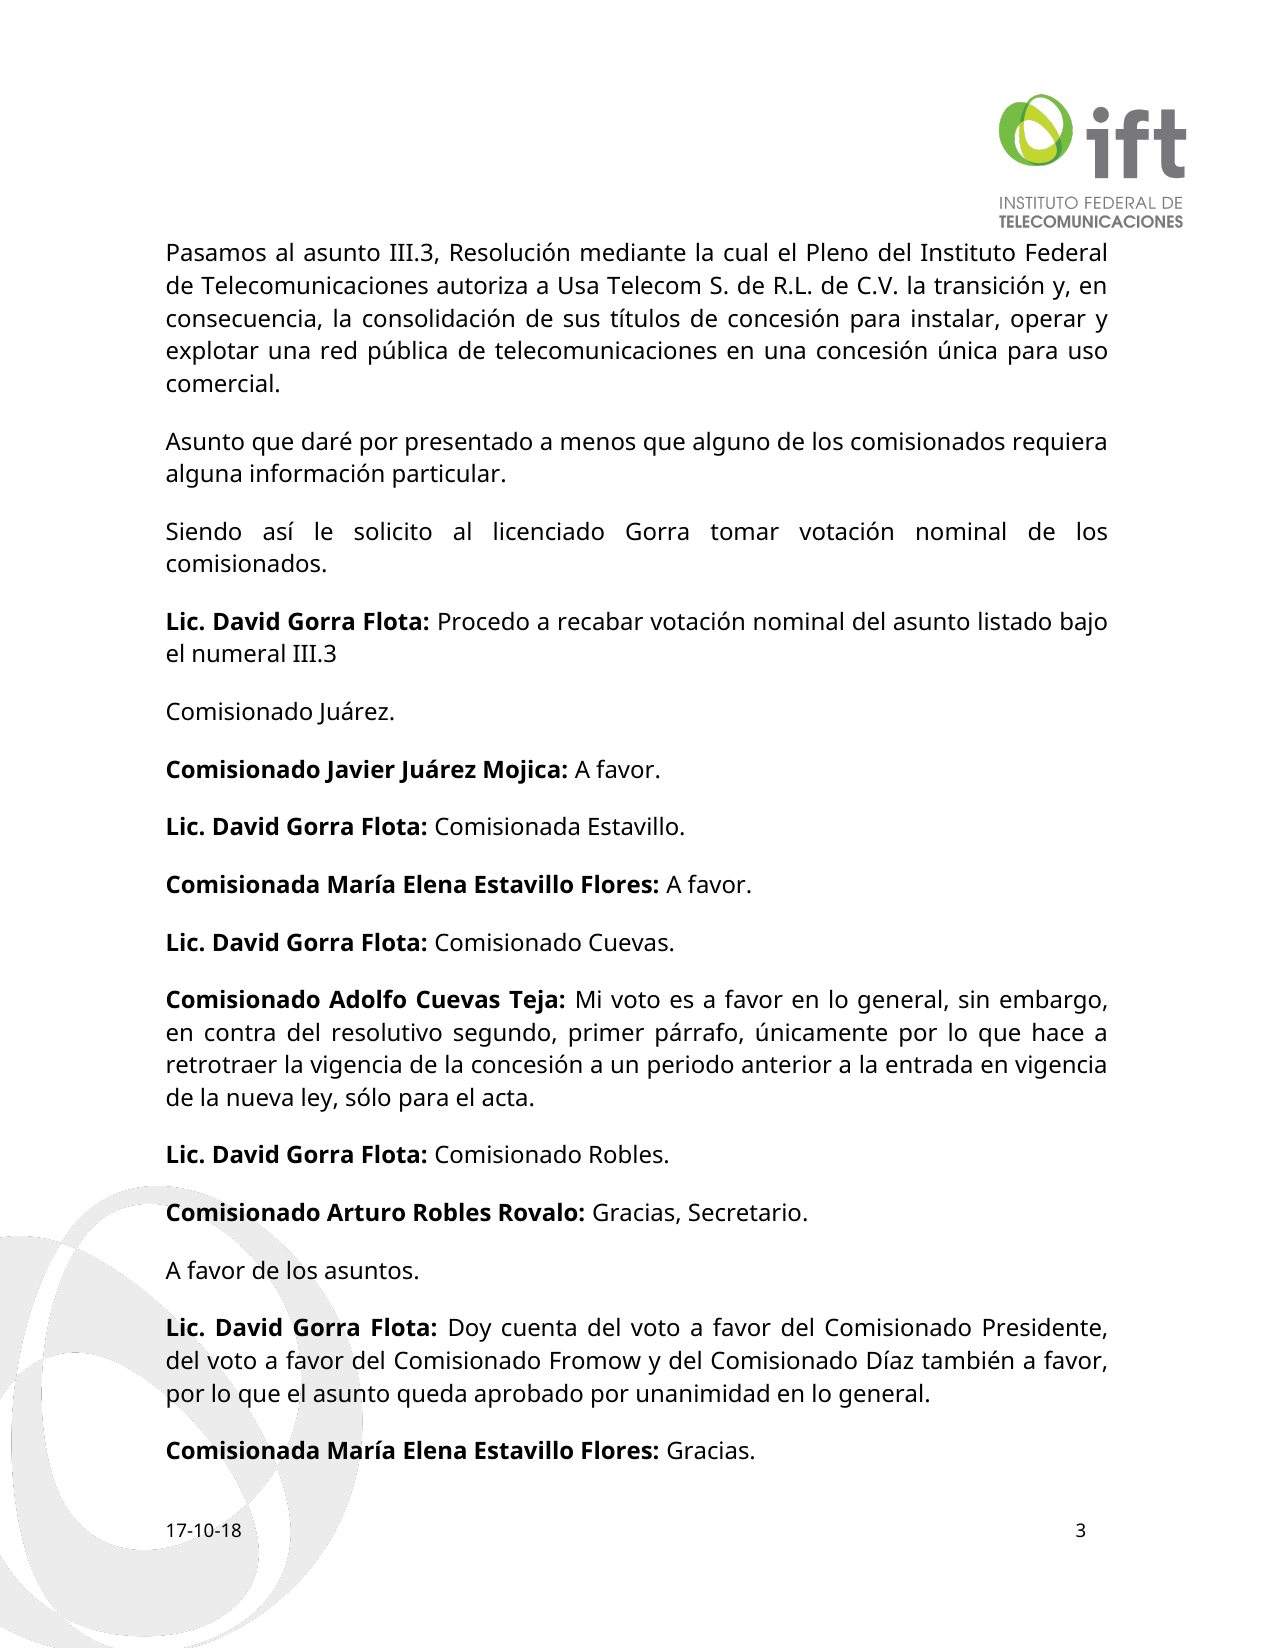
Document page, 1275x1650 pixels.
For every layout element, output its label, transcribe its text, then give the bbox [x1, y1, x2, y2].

text Comisionado Arturo Robles Rovalo: Gracias, Secretario. [165, 1196, 1109, 1228]
text Lic. David Gorra Flota: Doy cuenta del voto a favor del Comisionado Presidente, del voto a favor del Comisionado Fromow y del Comisionado Díaz también a favor, por lo que el asunto queda aprobado por unanimidad en lo general. [165, 1311, 1109, 1409]
text Pasamos al asunto III.3, Resolución mediante la cual el Pleno del Instituto Federal de Telecomunicaciones autoriza a Usa Telecom S. de R.L. de C.V. la transición y, en consecuencia, la consolidación de sus títulos de concesión para instalar, operar y explotar una red pública de telecomunicaciones en una concesión única para uso comercial. [165, 236, 1109, 399]
text Comisionada María Elena Estavillo Flores: Gracias. [165, 1434, 1109, 1467]
picture [0, 0, 1262, 1648]
text Lic. David Gorra Flota: Procedo a recabar votación nominal del asunto listado bajo el numeral III.3 [165, 605, 1109, 670]
text A favor de los asuntos. [165, 1253, 1109, 1286]
text Comisionada María Elena Estavillo Flores: A favor. [165, 868, 1109, 900]
text Comisionado Juárez. [165, 695, 1109, 727]
text Comisionado Javier Juárez Mojica: A favor. [165, 752, 1109, 785]
text Siendo así le solicito al licenciado Gorra tomar votación nominal de los comisionados. [165, 514, 1109, 580]
text Lic. David Gorra Flota: Comisionado Robles. [165, 1138, 1109, 1171]
text Comisionado Adolfo Cuevas Teja: Mi voto es a favor en lo general, sin embargo, en contra del resolutivo segundo, primer párrafo, únicamente por lo que hace a retrotraer la vigencia de la concesión a un periodo anterior a la entrada en vigencia de la nueva ley, sólo para el acta. [165, 983, 1109, 1113]
text Lic. David Gorra Flota: Comisionado Cuevas. [165, 925, 1109, 958]
text Asunto que daré por presentado a menos que alguno de los comisionados requiera alguna información particular. [165, 424, 1109, 489]
text Lic. David Gorra Flota: Comisionada Estavillo. [165, 810, 1109, 843]
